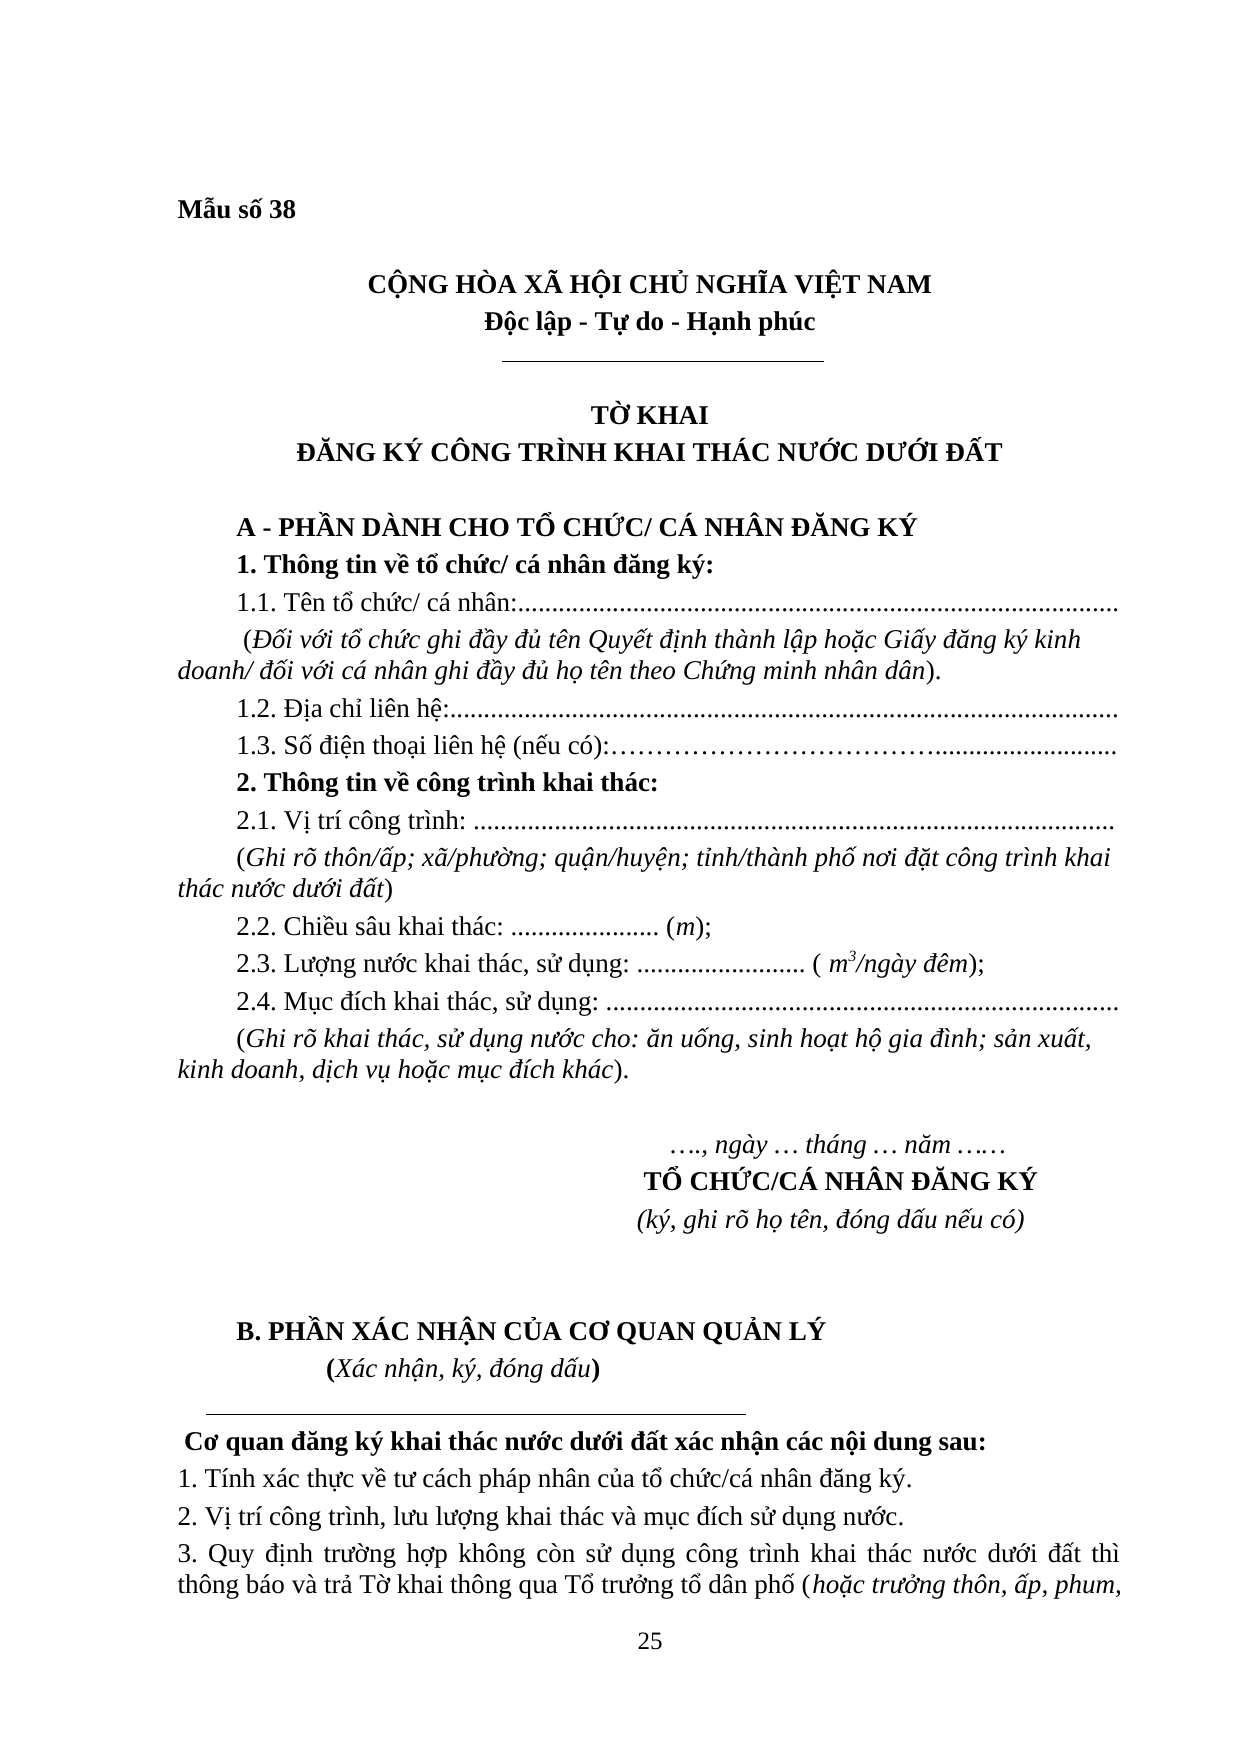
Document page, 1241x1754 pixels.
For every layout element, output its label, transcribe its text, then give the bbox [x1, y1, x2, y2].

text 2. Vị trí công trình, lưu lượng khai thác và mục đích sử dụng nước. [177, 1499, 1122, 1531]
text …., ngày … tháng … năm …… [177, 1128, 1122, 1159]
text A - PHẦN DÀNH CHO TỔ CHỨC/ CÁ NHÂN ĐĂNG KÝ [177, 511, 1122, 542]
text Độc lập - Tự do - Hạnh phúc [177, 305, 1122, 336]
text 1.3. Số điện thoại liên hệ (nếu có):………………………………........................... [177, 729, 1122, 760]
text 2.3. Lượng nước khai thác, sử dụng: ......................... ( m3/ngày đêm); [177, 947, 1122, 978]
text TỔ CHỨC/CÁ NHÂN ĐĂNG KÝ [177, 1165, 1122, 1197]
text ĐĂNG KÝ CÔNG TRÌNH KHAI THÁC NƯỚC DƯỚI ĐẤT [177, 436, 1122, 467]
text (ký, ghi rõ họ tên, đóng dấu nếu có) [177, 1203, 1122, 1234]
text 1. Thông tin về tổ chức/ cá nhân đăng ký: [177, 548, 1122, 579]
text 2.1. Vị trí công trình: ............................................................................................... [177, 804, 1122, 835]
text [177, 1537, 1122, 1599]
text Cơ quan đăng ký khai thác nước dưới đất xác nhận các nội dung sau: [177, 1425, 1122, 1456]
text (Ghi rõ thôn/ấp; xã/phường; quận/huyện; tỉnh/thành phố nơi đặt công trình khai thác nước dưới đất) [177, 841, 1122, 904]
text 2. Thông tin về công trình khai thác: [177, 767, 1122, 798]
text TỜ KHAI [177, 342, 1122, 430]
text 1.1. Tên tổ chức/ cá nhân:......................................................................................... [177, 586, 1122, 617]
text (Ghi rõ khai thác, sử dụng nước cho: ăn uống, sinh hoạt hộ gia đình; sản xuất, kinh doanh, dịch vụ hoặc mục đích khác). [177, 1022, 1122, 1084]
text Mẫu số 38 [177, 193, 1122, 224]
text 2.4. Mục đích khai thác, sử dụng: ............................................................................ [177, 985, 1122, 1016]
text 1. Tính xác thực về tư cách pháp nhân của tổ chức/cá nhân đăng ký. [177, 1462, 1122, 1493]
text 2.2. Chiều sâu khai thác: ...................... (m); [177, 910, 1122, 941]
text B. PHẦN XÁC NHẬN CỦA CƠ QUAN QUẢN LÝ [177, 1315, 1122, 1346]
text (Đối với tổ chức ghi đầy đủ tên Quyết định thành lập hoặc Giấy đăng ký kinh doanh/ đối với cá nhân ghi đầy đủ họ tên theo Chứng minh nhân dân). [177, 623, 1122, 686]
text 1.2. Địa chỉ liên hệ:................................................................................................... [177, 692, 1122, 723]
text (Xác nhận, ký, đóng dấu) [177, 1352, 1122, 1383]
text CỘNG HÒA XÃ HỘI CHỦ NGHĨA VIỆT NAM [177, 268, 1122, 299]
